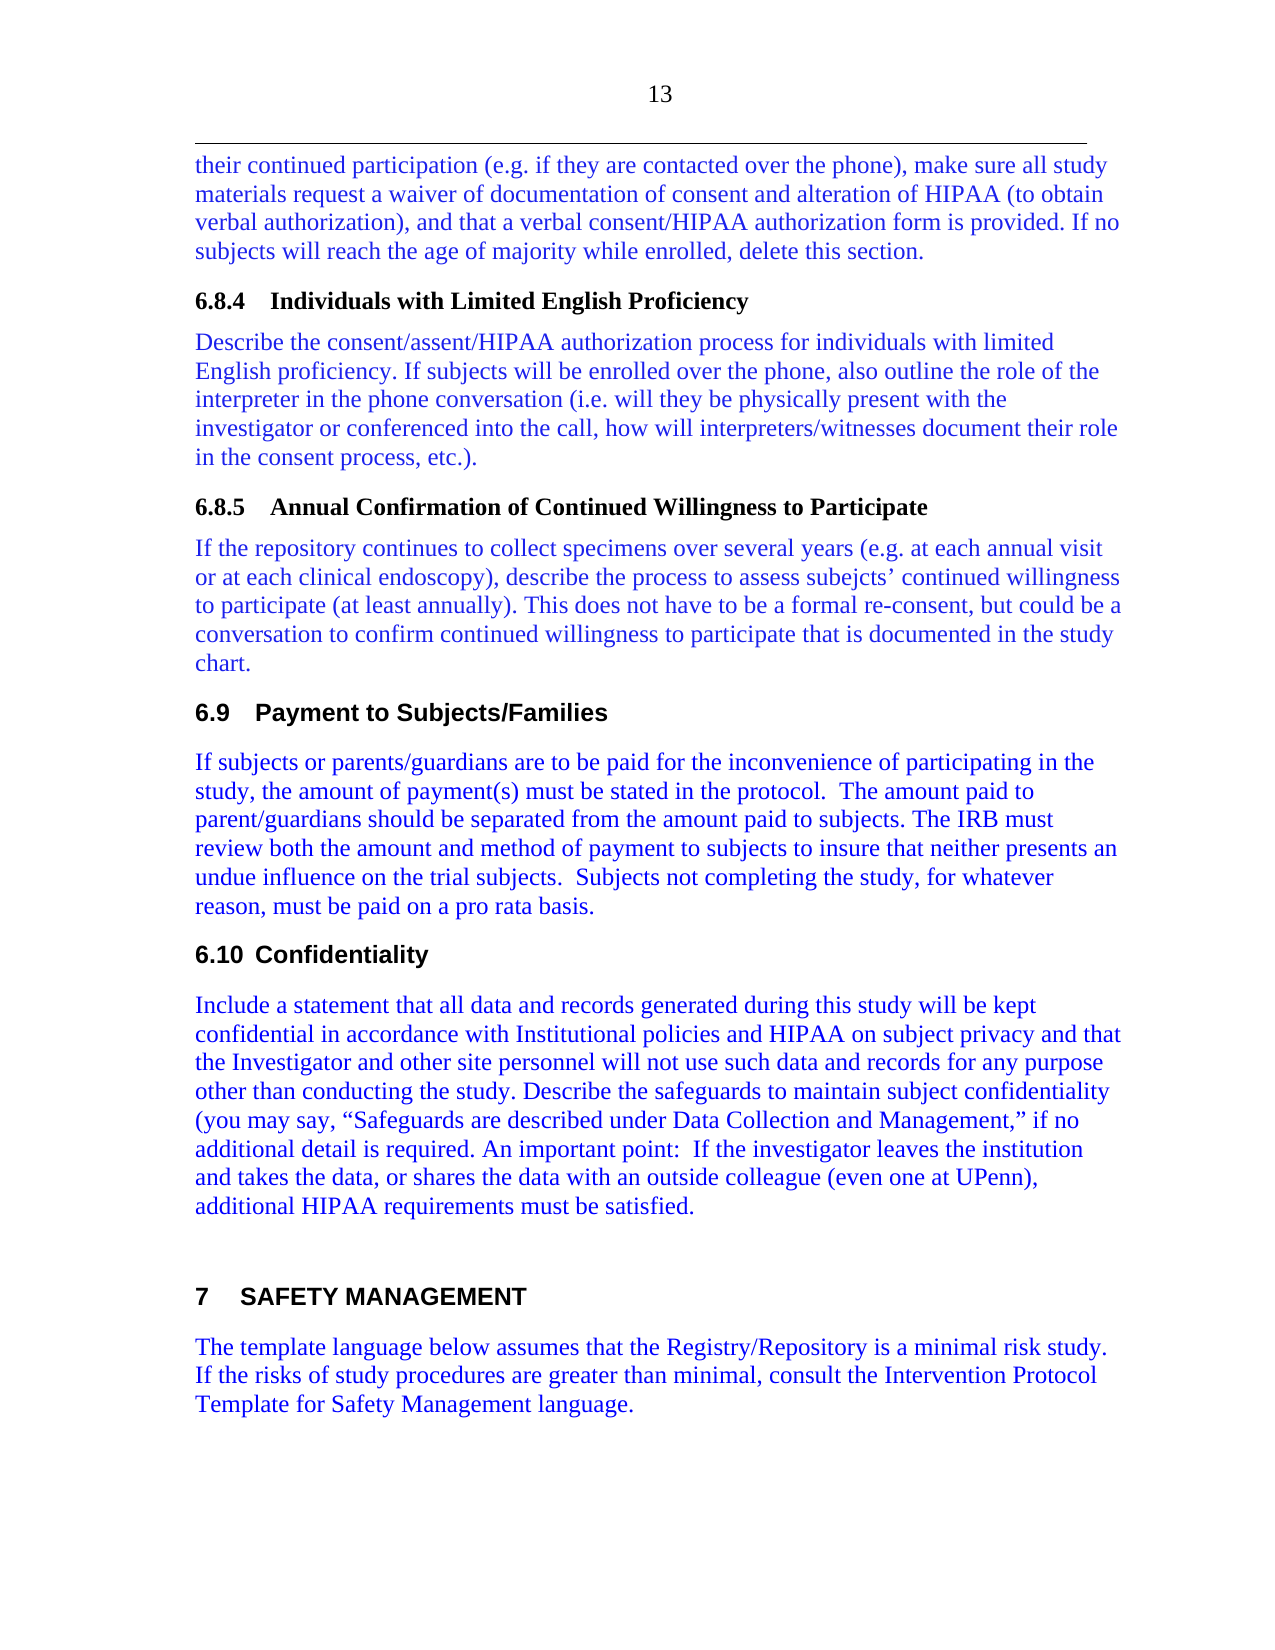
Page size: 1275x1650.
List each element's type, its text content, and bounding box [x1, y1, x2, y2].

subtitle Individuals with Limited English Proficiency [195, 286, 1125, 314]
subtitle SAFETY MANAGEMENT [195, 1282, 1125, 1311]
text If subjects or parents/guardians are to be paid for the inconvenience of participating in the study, the amount of payment(s) must be stated in the protocol. The amount paid to parent/guardians should be separated from the amount paid to subjects. The IRB must review both the amount and method of payment to subjects to insure that neither presents an undue influence on the trial subjects. Subjects not completing the study, for whatever reason, must be paid on a pro rata basis. [195, 747, 1125, 919]
text If the repository continues to collect specimens over several years (e.g. at each annual visit or at each clinical endoscopy), describe the process to assess subejcts’ continued willingness to participate (at least annually). This does not have to be a formal re-consent, but could be a conversation to confirm continued willingness to participate that is documented in the study chart. [195, 533, 1125, 677]
text Include a statement that all data and records generated during this study will be kept confidential in accordance with Institutional policies and HIPAA on subject privacy and that the Investigator and other site personnel will not use such data and records for any purpose other than conducting the study. Describe the safeguards to maintain subject confidentiality (you may say, “Safeguards are described under Data Collection and Management,” if no additional detail is required. An important point: If the investigator leaves the institution and takes the data, or shares the data with an outside colleague (even one at UPenn), additional HIPAA requirements must be satisfied. [195, 990, 1125, 1220]
subtitle Payment to Subjects/Families [195, 697, 1125, 726]
text Describe the consent/assent/HIPAA authorization process for individuals with limited English proficiency. If subjects will be enrolled over the phone, also outline the role of the interpreter in the phone conversation (i.e. will they be physically present with the investigator or conferenced into the call, how will interpreters/witnesses document their role in the consent process, etc.). [195, 327, 1125, 471]
subtitle Annual Confirmation of Continued Willingness to Participate [195, 492, 1125, 520]
text The template language below assumes that the Registry/Repository is a minimal risk study. If the risks of study procedures are greater than minimal, consult the Intervention Protocol Template for Safety Management language. [195, 1332, 1125, 1418]
subtitle Confidentiality [195, 940, 1125, 969]
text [195, 150, 1125, 265]
